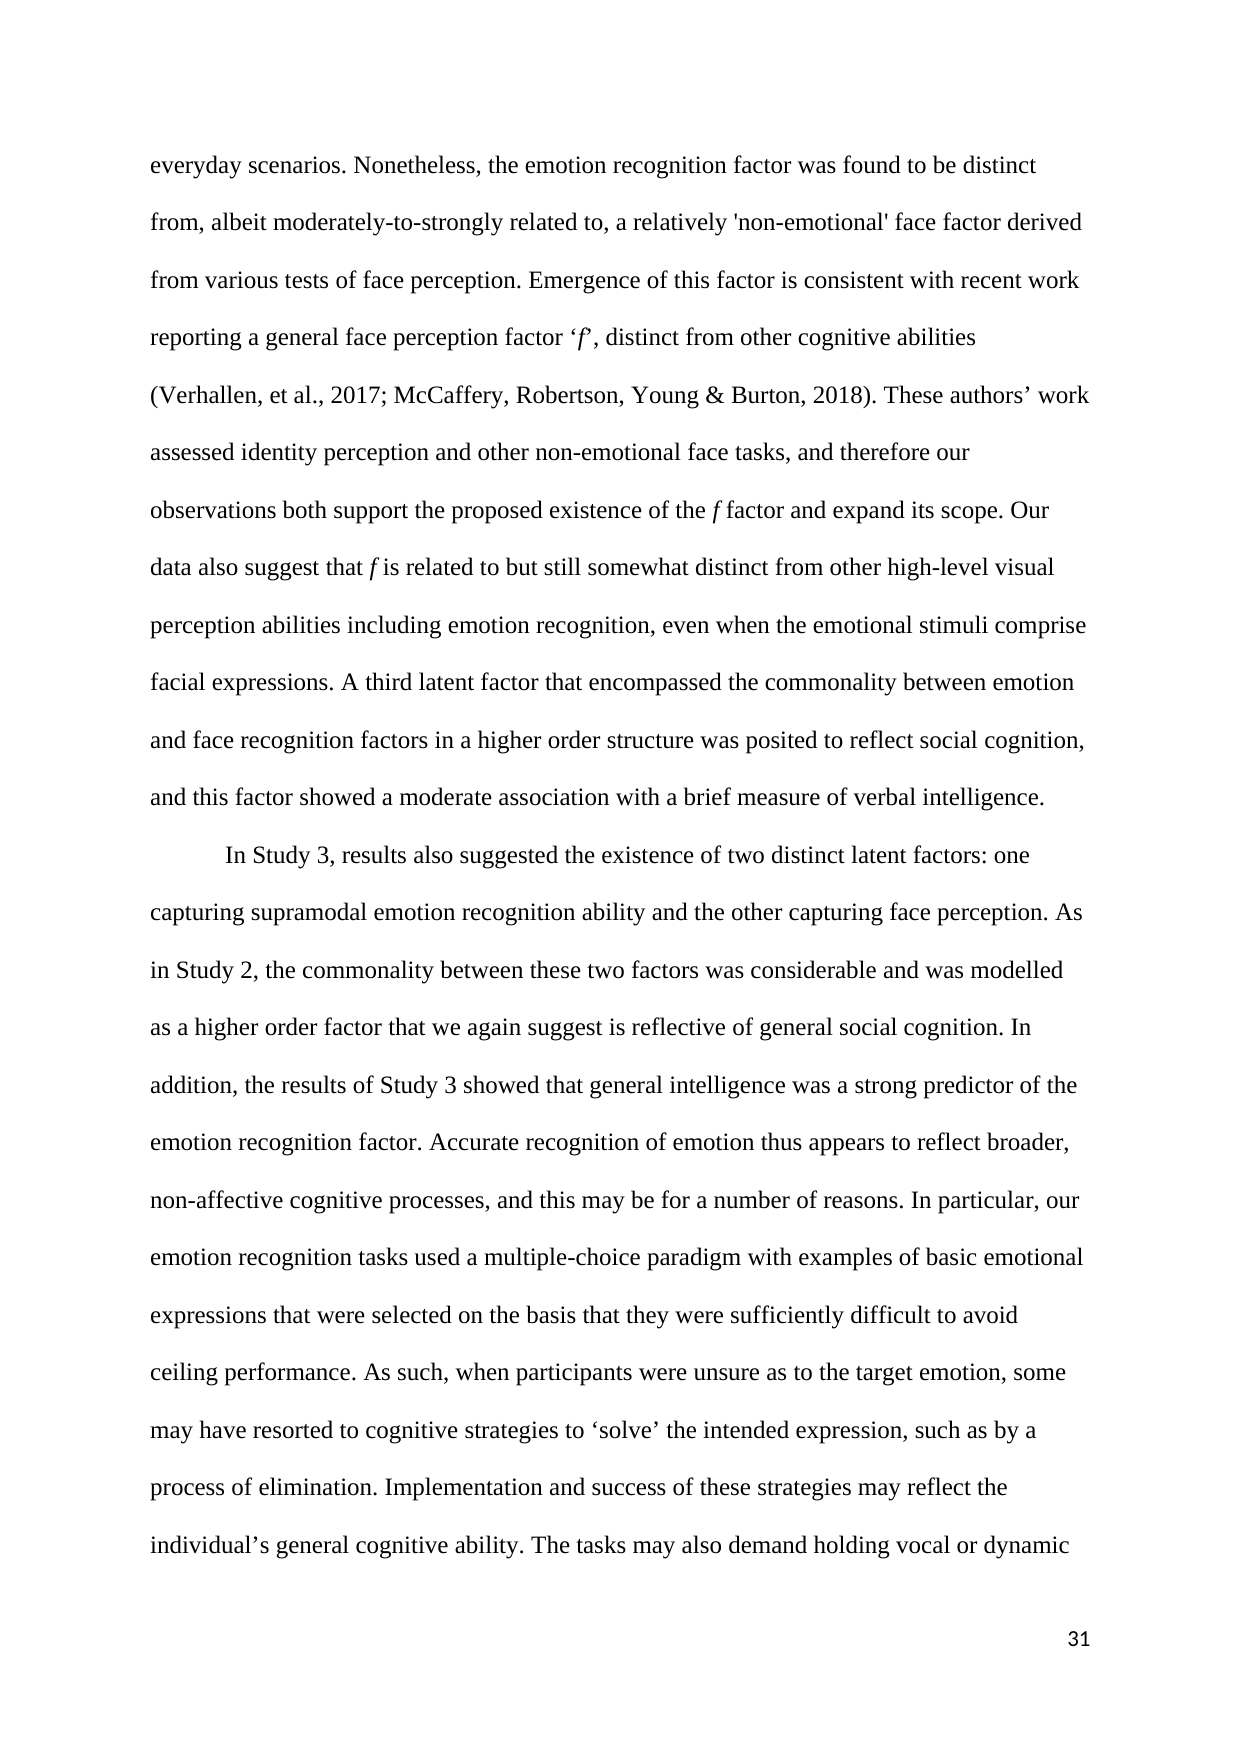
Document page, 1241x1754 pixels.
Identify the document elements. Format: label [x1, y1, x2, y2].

text [150, 150, 1090, 811]
text [150, 840, 1090, 1559]
